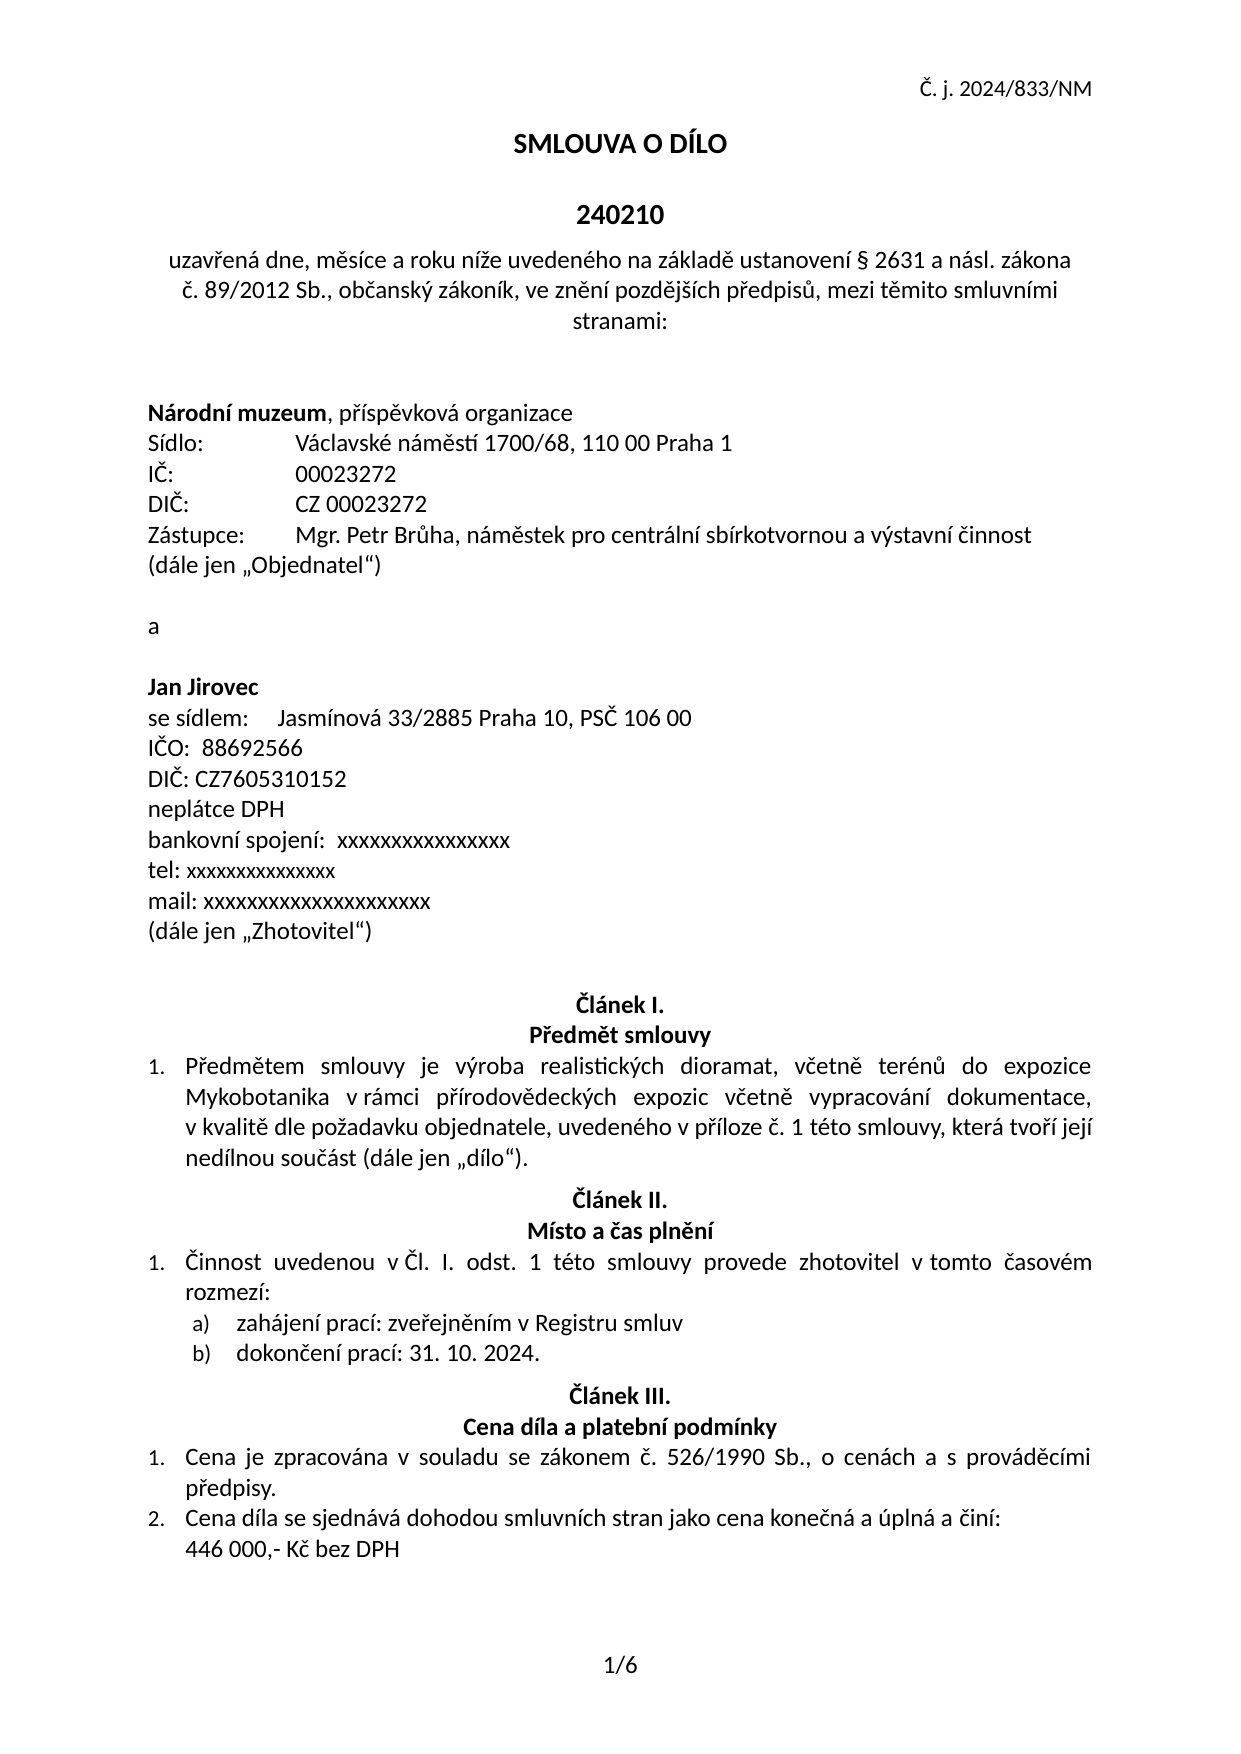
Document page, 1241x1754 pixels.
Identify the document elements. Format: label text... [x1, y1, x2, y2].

text a [148, 610, 1092, 641]
text Jan Jirovec [148, 671, 1092, 702]
text Cena díla a platební podmínky [148, 1411, 1092, 1441]
text Národní muzeum, příspěvková organizace [148, 397, 1092, 427]
text IČO: 88692566 [148, 732, 1092, 763]
text tel: xxxxxxxxxxxxxxx [148, 854, 1092, 885]
text Článek II. [148, 1185, 1092, 1215]
text Zástupce: Mgr. Petr Brůha, náměstek pro centrální sbírkotvornou a výstavní činnost [148, 519, 1092, 549]
list Předmětem smlouvy je výroba realistických dioramat, včetně terénů do expozice Mykobotanika v rámci přírodovědeckých expozic včetně vypracování dokumentace, v kvalitě dle požadavku objednatele, uvedeného v příloze č. 1 této smlouvy, která tvoří její nedílnou součást (dále jen „dílo“). [148, 1050, 1092, 1172]
text IČ: 00023272 [148, 458, 1092, 488]
text DIČ: CZ 00023272 [148, 488, 1092, 519]
text 446 000,- Kč bez DPH [185, 1533, 1092, 1563]
subtitle Článek I. [148, 989, 1092, 1019]
text se sídlem: Jasmínová 33/2885 Praha 10, PSČ 106 00 [148, 702, 1092, 732]
text (dále jen „Objednatel“) [148, 549, 1092, 580]
text neplátce DPH [148, 793, 1092, 824]
text SMLOUVA O DÍLO [148, 125, 1092, 160]
text 240210 [148, 196, 1092, 232]
text mail: xxxxxxxxxxxxxxxxxxxxx [148, 885, 1092, 916]
subtitle Předmět smlouvy [148, 1019, 1092, 1050]
text Sídlo: Václavské náměstí 1700/68, 110 00 Praha 1 [148, 427, 1092, 458]
text Článek III. [148, 1380, 1092, 1411]
list zahájení prací: zveřejněním v Registru smluv [192, 1307, 1092, 1337]
list Cena díla se sjednává dohodou smluvních stran jako cena konečná a úplná a činí: [148, 1502, 1092, 1533]
list dokončení prací: 31. 10. 2024. [192, 1337, 1092, 1368]
text DIČ: CZ7605310152 [148, 763, 1092, 793]
text bankovní spojení: xxxxxxxxxxxxxxxx [148, 824, 1092, 854]
text uzavřená dne, měsíce a roku níže uvedeného na základě ustanovení § 2631 a násl. zákona č. 89/2012 Sb., občanský zákoník, ve znění pozdějších předpisů, mezi těmito smluvními stranami: [148, 244, 1092, 336]
text (dále jen „Zhotovitel“) [148, 916, 1092, 946]
list Činnost uvedenou v Čl. I. odst. 1 této smlouvy provede zhotovitel v tomto časovém rozmezí: [148, 1246, 1092, 1307]
list Cena je zpracována v souladu se zákonem č. 526/1990 Sb., o cenách a s prováděcími předpisy. [148, 1441, 1092, 1502]
text Místo a čas plnění [148, 1215, 1092, 1246]
